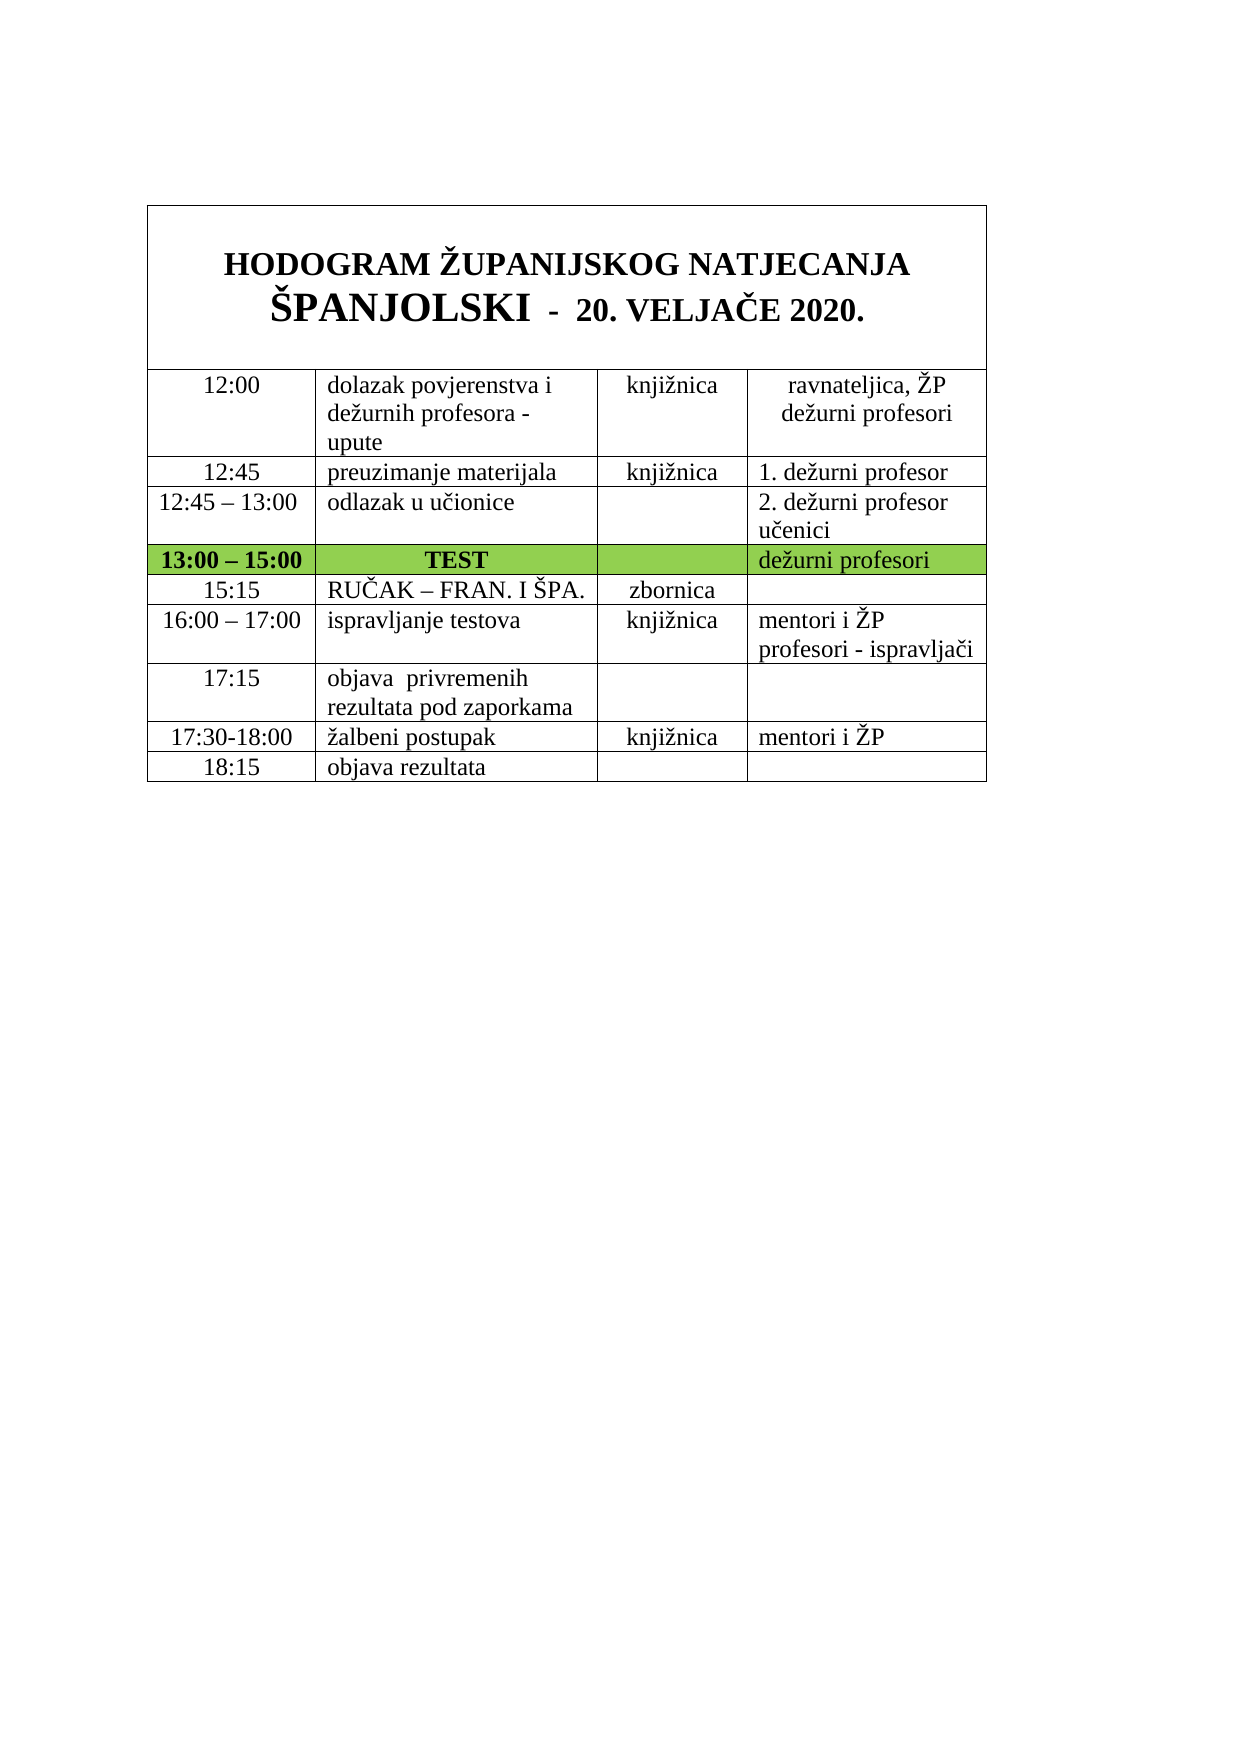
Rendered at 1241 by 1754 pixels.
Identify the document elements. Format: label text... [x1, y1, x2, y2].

table_cell mentori i ŽP [748, 722, 986, 751]
table_cell mentori i ŽP profesori - ispravljači [748, 605, 986, 662]
table_cell RUČAK – FRAN. I ŠPA. [316, 575, 597, 604]
table_cell 16:00 – 17:00 [148, 605, 315, 662]
table_cell [748, 575, 986, 604]
table_cell knjižnica [598, 722, 747, 751]
table_cell 17:15 [148, 664, 315, 721]
table_cell [598, 545, 747, 574]
table_cell knjižnica [598, 605, 747, 662]
table_cell [598, 664, 747, 721]
table_cell knjižnica [598, 457, 747, 486]
table_cell [598, 487, 747, 544]
table_cell 18:15 [148, 752, 315, 781]
table_cell knjižnica [598, 370, 747, 456]
table_cell 12:00 [148, 370, 315, 456]
table_cell dežurni profesori [748, 545, 986, 574]
table_cell ravnateljica, ŽP dežurni profesori [748, 370, 986, 456]
table_cell odlazak u učionice [316, 487, 597, 544]
table_cell preuzimanje materijala [316, 457, 597, 486]
table_cell 12:45 – 13:00 [148, 487, 315, 544]
table_cell ispravljanje testova [316, 605, 597, 662]
table_header HODOGRAM ŽUPANIJSKOG NATJECANJA ŠPANJOLSKI - 20. VELJAČE 2020. [148, 206, 986, 369]
table_cell žalbeni postupak [316, 722, 597, 751]
table_cell [748, 664, 986, 721]
table_cell 15:15 [148, 575, 315, 604]
table_cell zbornica [598, 575, 747, 604]
table_cell 2. dežurni profesor učenici [748, 487, 986, 544]
table_cell objava privremenih rezultata pod zaporkama [316, 664, 597, 721]
table_cell [598, 752, 747, 781]
table_cell 12:45 [148, 457, 315, 486]
table_cell objava rezultata [316, 752, 597, 781]
table_cell 13:00 – 15:00 [148, 545, 315, 574]
table_cell TEST [316, 545, 597, 574]
table_cell dolazak povjerenstva i dežurnih profesora - upute [316, 370, 597, 456]
table_cell 1. dežurni profesor [748, 457, 986, 486]
table_cell 17:30-18:00 [148, 722, 315, 751]
table_cell [748, 752, 986, 781]
